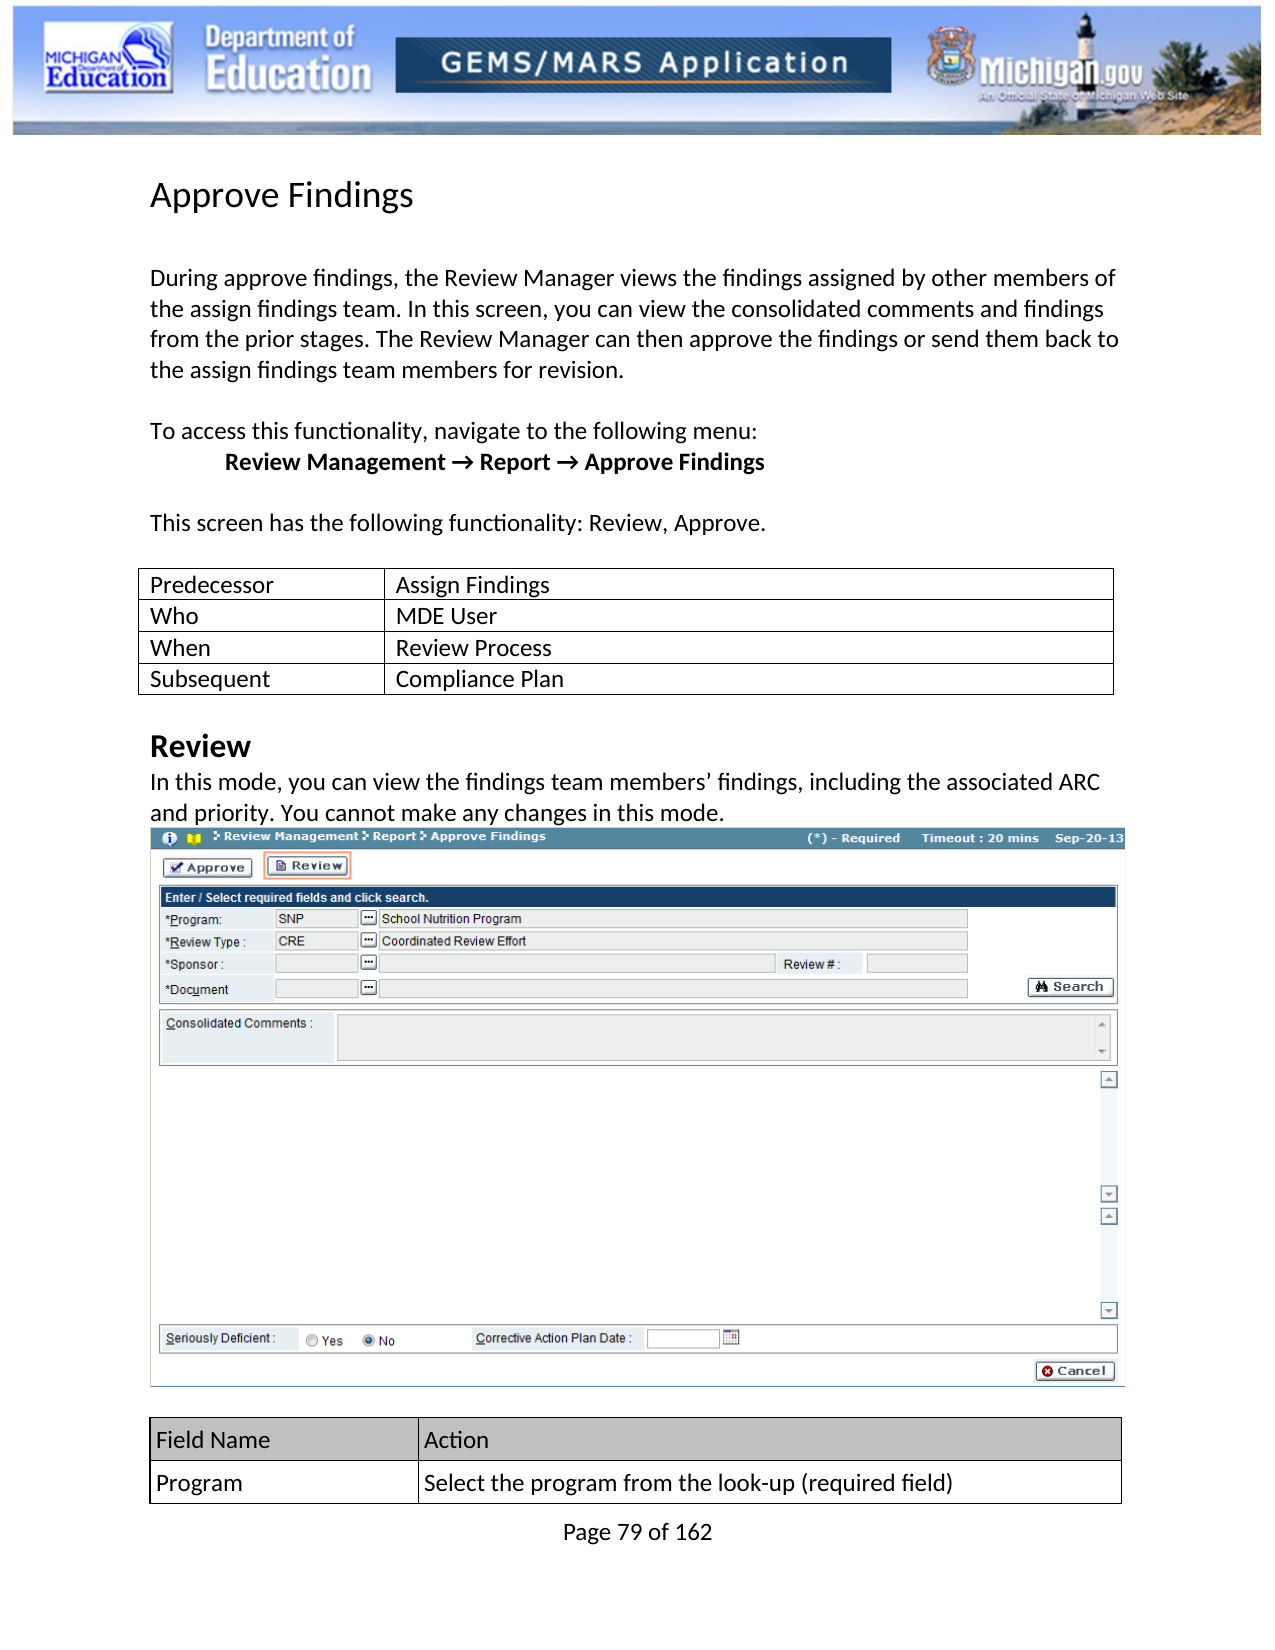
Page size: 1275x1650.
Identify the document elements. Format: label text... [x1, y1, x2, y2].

text Review Management → Report → Approve Findings [150, 446, 1125, 476]
text This screen has the following functionality: Review, Approve. [150, 507, 1125, 537]
table_header Assign Findings [385, 569, 1113, 599]
text During approve findings, the Review Manager views the findings assigned by other members of the assign findings team. In this screen, you can view the consolidated comments and findings from the prior stages. The Review Manager can then approve the findings or send them back to the assign findings team members for revision. [150, 262, 1125, 384]
text Review [150, 726, 1125, 766]
table_cell Who [139, 600, 384, 631]
table_cell Select the program from the look-up (required field) [419, 1461, 1121, 1503]
table_cell Subsequent [139, 664, 384, 694]
table_cell When [139, 632, 384, 662]
subtitle Approve Findings [150, 171, 1125, 217]
table_header Field Name [151, 1418, 418, 1460]
picture [150, 827, 1125, 1387]
table_cell Compliance Plan [385, 664, 1113, 694]
table_header Action [419, 1418, 1121, 1460]
text To access this functionality, navigate to the following menu: [150, 415, 1125, 446]
table_cell MDE User [385, 600, 1113, 631]
table_cell Review Process [385, 632, 1113, 662]
table_cell Program [151, 1461, 418, 1503]
text In this mode, you can view the findings team members’ findings, including the associated ARC and priority. You cannot make any changes in this mode. [150, 766, 1125, 827]
picture [12, 5, 1262, 135]
table_header Predecessor [139, 569, 384, 599]
